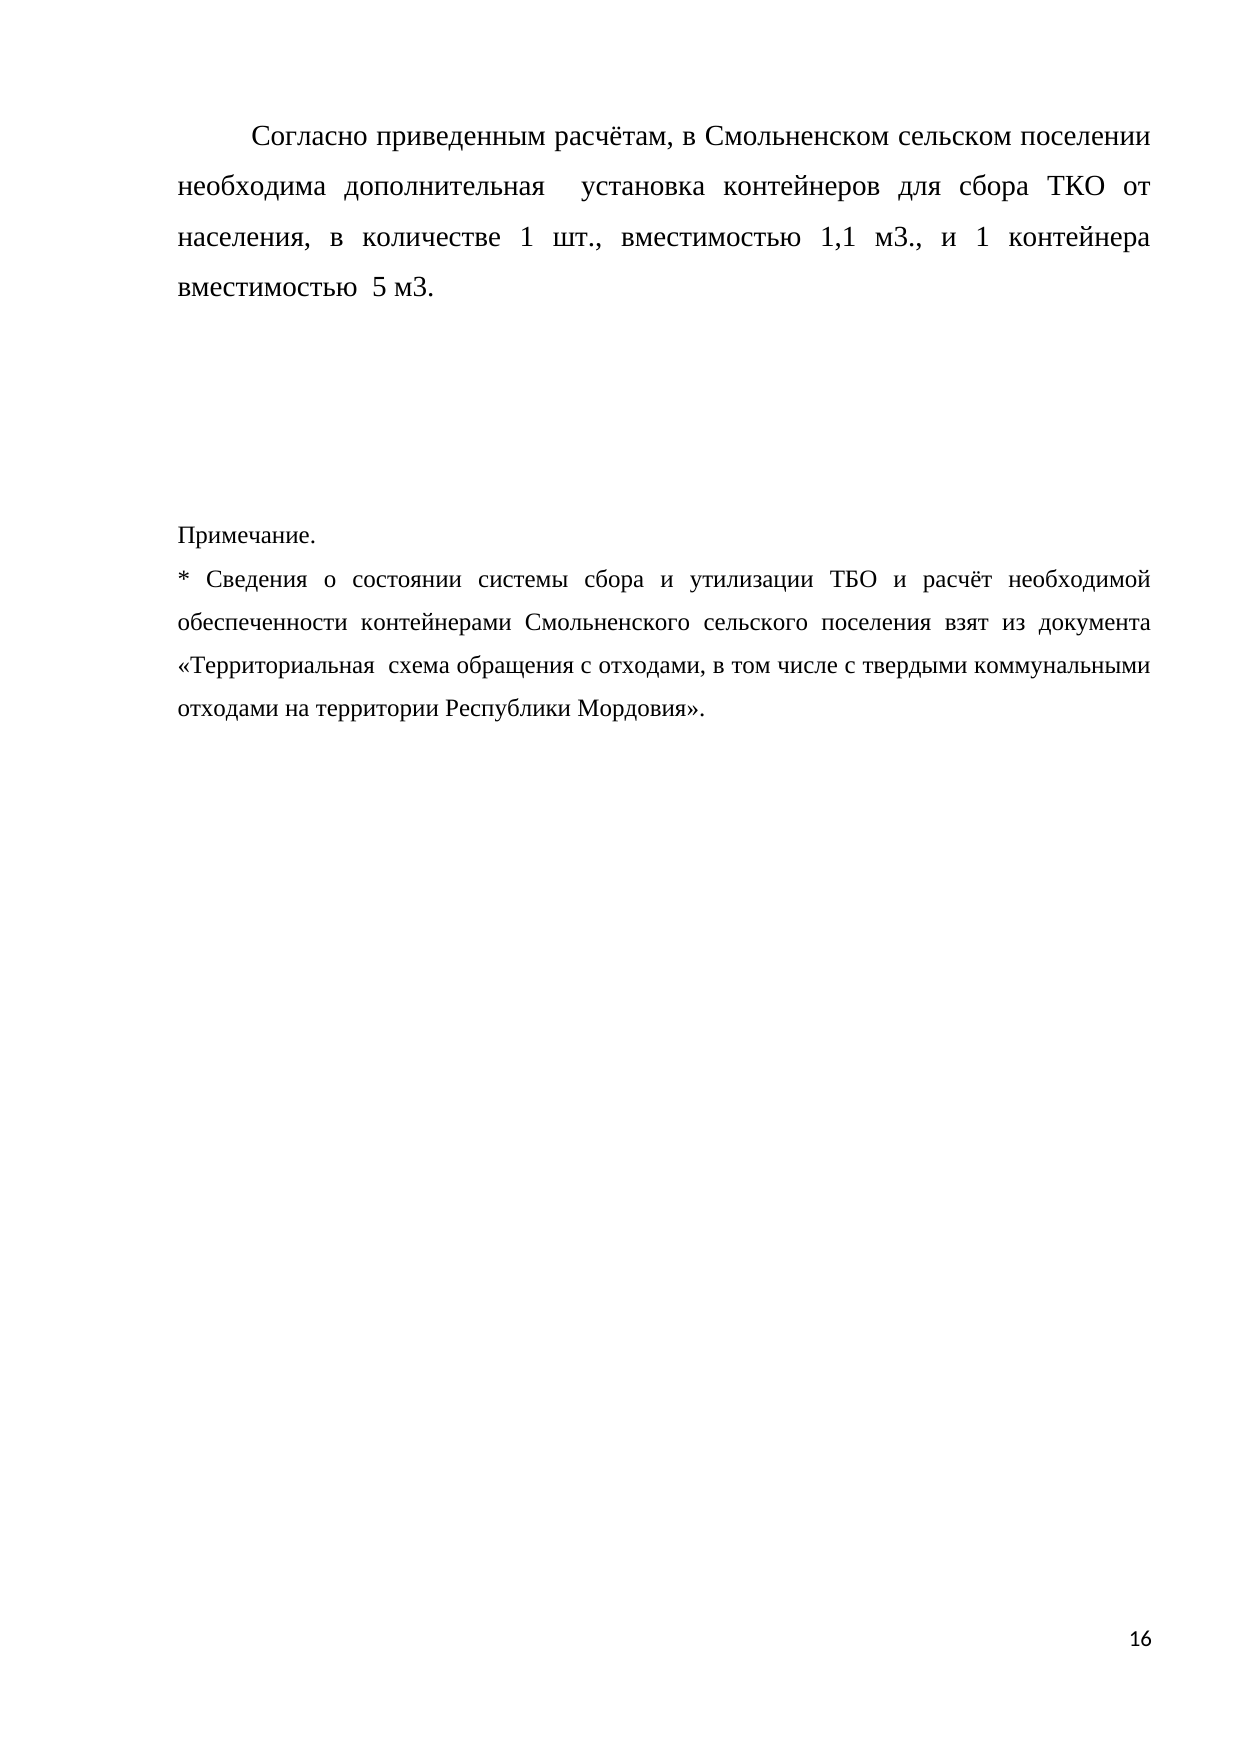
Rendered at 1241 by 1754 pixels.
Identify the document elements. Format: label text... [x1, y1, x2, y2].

text Согласно приведенным расчётам, в Смольненском сельском поселении необходима дополнительная установка контейнеров для сбора ТКО от населения, в количестве 1 шт., вместимостью 1,1 м3., и 1 контейнера вместимостью 5 м3. [177, 118, 1152, 303]
text Примечание. [177, 521, 1152, 549]
text * Сведения о состоянии системы сбора и утилизации ТБО и расчёт необходимой обеспеченности контейнерами Смольненского сельского поселения взят из документа «Территориальная схема обращения с отходами, в том числе с твердыми коммунальными отходами на территории Республики Мордовия». [177, 564, 1152, 722]
